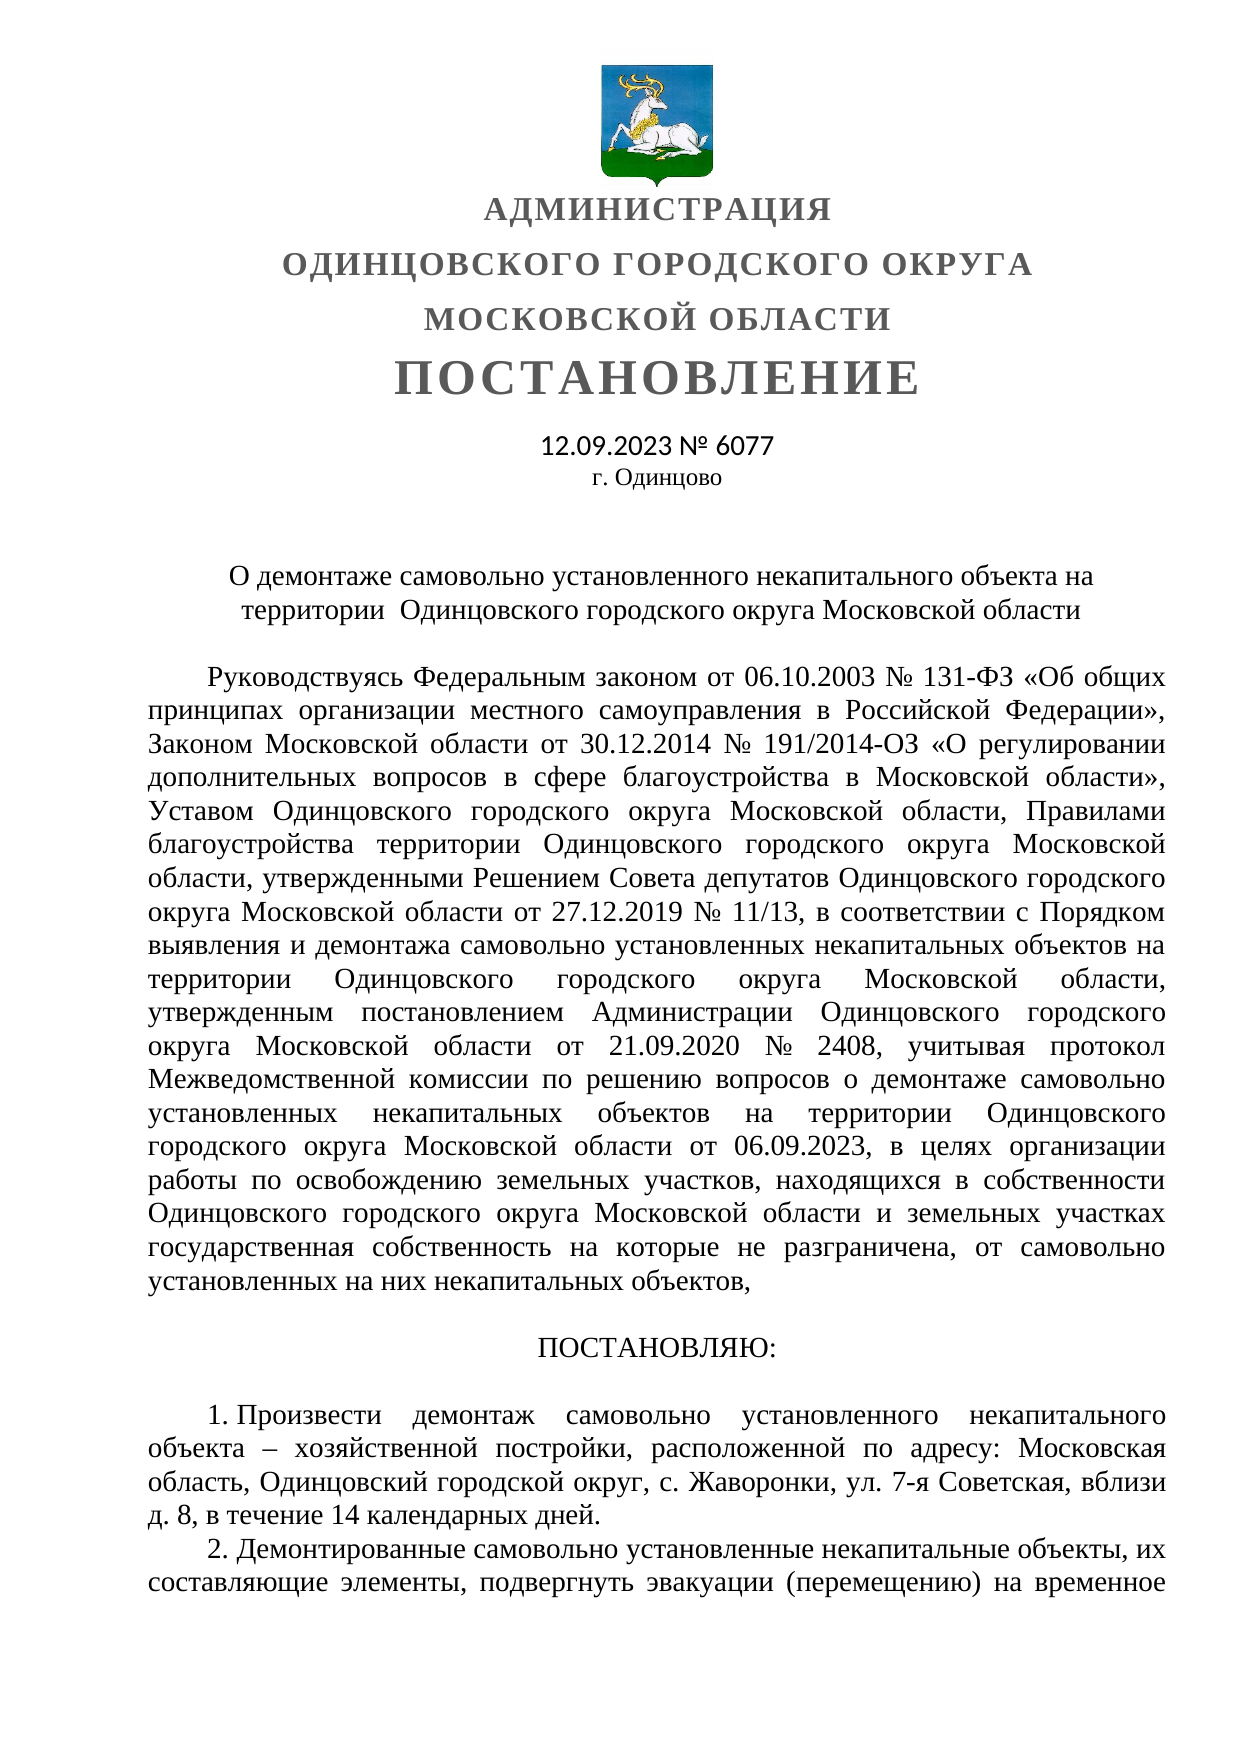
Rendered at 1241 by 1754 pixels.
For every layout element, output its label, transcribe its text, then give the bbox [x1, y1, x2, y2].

text МОСКОВСКОЙ ОБЛАСТИ [148, 299, 1167, 338]
text 12.09.2023 № 6077 [148, 427, 1167, 462]
text ПОСТАНОВЛЕНИЕ [148, 348, 1167, 406]
picture [600, 44, 714, 190]
text АДМИНИСТРАЦИЯ [148, 189, 1167, 228]
text г. Одинцово [148, 462, 1167, 491]
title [148, 1531, 1167, 1598]
text ОДИНЦОВСКОГО ГОРОДСКОГО ОКРУГА [148, 244, 1167, 283]
title Произвести демонтаж самовольно установленного некапитального объекта – хозяйственной постройки, расположенной по адресу: Московская область, Одинцовский городской округ, с. Жаворонки, ул. 7-я Советская, вблизи д. 8, в течение 14 календарных дней. [148, 1397, 1167, 1531]
text Руководствуясь Федеральным законом от 06.10.2003 № 131-ФЗ «Об общих принципах организации местного самоуправления в Российской Федерации», Законом Московской области от 30.12.2014 № 191/2014-ОЗ «О регулировании дополнительных вопросов в сфере благоустройства в Московской области», Уставом Одинцовского городского округа Московской области, Правилами благоустройства территории Одинцовского городского округа Московской области, утвержденными Решением Совета депутатов Одинцовского городского округа Московской области от 27.12.2019 № 11/13, в соответствии с Порядком выявления и демонтажа самовольно установленных некапитальных объектов на территории Одинцовского городского округа Московской области, утвержденным постановлением Администрации Одинцовского городского округа Московской области от 21.09.2020 № 2408, учитывая протокол Межведомственной комиссии по решению вопросов о демонтаже самовольно установленных некапитальных объектов на территории Одинцовского городского округа Московской области от 06.09.2023, в целях организации работы по освобождению земельных участков, находящихся в собственности Одинцовского городского округа Московской области и земельных участках государственная собственность на которые не разграничена, от самовольно установленных на них некапитальных объектов, [148, 659, 1167, 1296]
text ПОСТАНОВЛЯЮ: [148, 1330, 1167, 1363]
table_header О демонтаже самовольно установленного некапитального объекта на территории Одинцовского городского округа Московской области [144, 491, 1237, 625]
